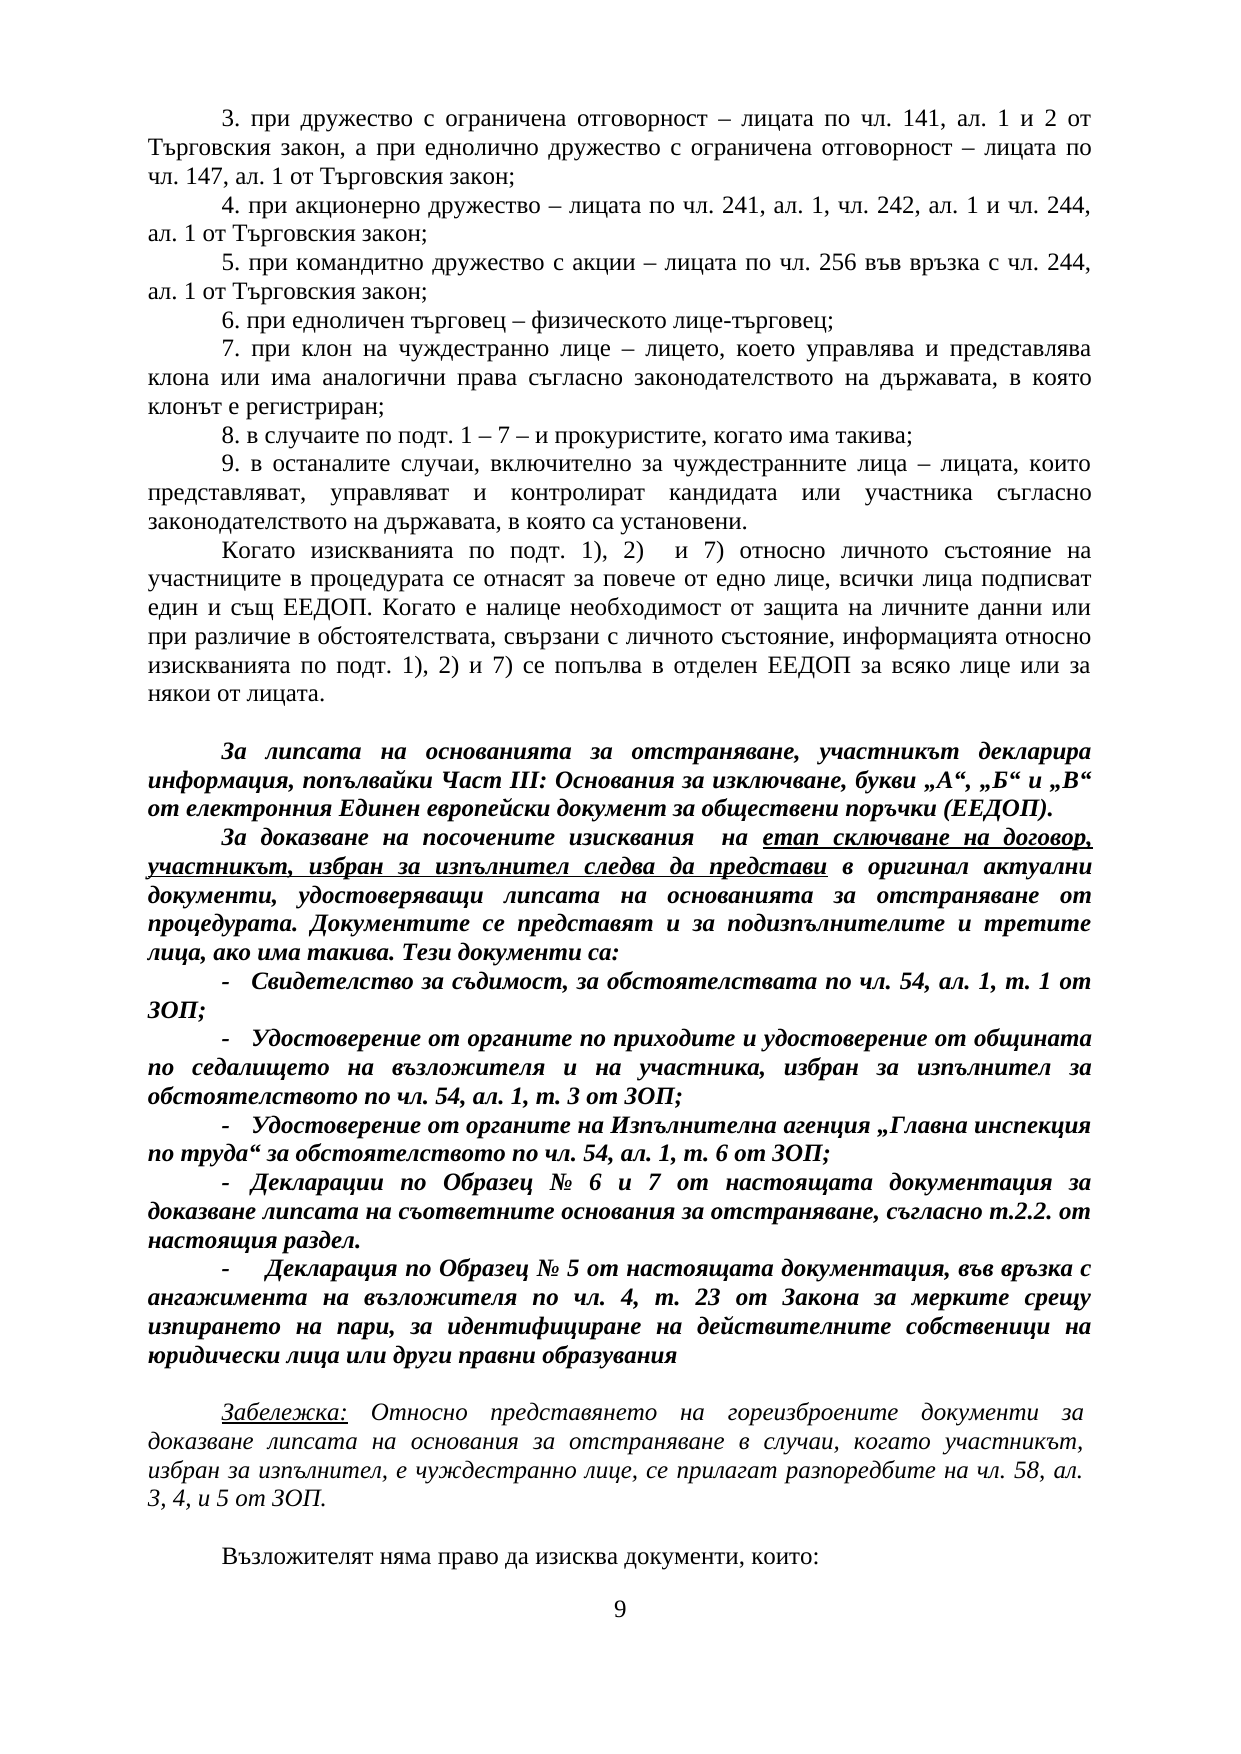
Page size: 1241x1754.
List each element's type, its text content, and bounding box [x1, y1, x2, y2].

list Удостоверение от органите по приходите и удостоверение от общината по седалището на възложителя и на участника, избран за изпълнител за обстоятелството по чл. 54, ал. 1, т. 3 от ЗОП; [148, 1023, 1093, 1110]
text 7. при клон на чуждестранно лице – лицето, което управлява и представлява клона или има аналогични права съгласно законодателството на държавата, в която клонът е регистриран; [148, 333, 1093, 420]
text Забележка: Относно представянето на гореизброените документи за доказване липсата на основания за отстраняване в случаи, когато участникът, избран за изпълнител, е чуждестранно лице, се прилагат разпоредбите на чл. 58, ал. 3, 4, и 5 от ЗОП. [148, 1397, 1084, 1512]
text За липсата на основанията за отстраняване, участникът декларира информация, попълвайки Част III: Основания за изключване, букви „А“, „Б“ и „В“ от електронния Единен европейски документ за обществени поръчки (ЕЕДОП). [148, 736, 1093, 822]
list Свидетелство за съдимост, за обстоятелствата по чл. 54, ал. 1, т. 1 от ЗОП; [148, 966, 1093, 1023]
text 9. в останалите случаи, включително за чуждестранните лица – лицата, които представляват, управляват и контролират кандидата или участника съгласно законодателството на държавата, в която са установени. [148, 448, 1093, 535]
text 3. при дружество с ограничена отговорност – лицата по чл. 141, ал. 1 и 2 от Търговския закон, а при еднолично дружество с ограничена отговорност – лицата по чл. 147, ал. 1 от Търговския закон; [148, 103, 1093, 190]
list Декларации по Образец № 6 и 7 от настоящата документация за доказване липсата на съответните основания за отстраняване, съгласно т.2.2. от настоящия раздел. [148, 1167, 1093, 1253]
text Когато изискванията по подт. 1), 2) и 7) относно личното състояние на участниците в процедурата се отнасят за повече от едно лице, всички лица подписват един и същ ЕЕДОП. Когато е налице необходимост от защита на личните данни или при различие в обстоятелствата, свързани с личното състояние, информацията относно изискванията по подт. 1), 2) и 7) се попълва в отделен ЕЕДОП за всяко лице или за някои от лицата. [148, 535, 1093, 707]
list Декларация по Образец № 5 от настоящата документация, във връзка с ангажимента на възложителя по чл. 4, т. 23 от Закона за мерките срещу изпирането на пари, за идентифициране на действителните собственици на юридически лица или други правни образувания [148, 1253, 1093, 1368]
text За доказване на посочените изисквания на етап сключване на договор, участникът, избран за изпълнител следва да представи в оригинал актуални документи, удостоверяващи липсата на основанията за отстраняване от процедурата. Документите се представят и за подизпълнителите и третите лица, ако има такива. Тези документи са: [148, 822, 1093, 966]
list Удостоверение от органите на Изпълнителна агенция „Главна инспекция по труда“ за обстоятелството по чл. 54, ал. 1, т. 6 от ЗОП; [148, 1110, 1093, 1167]
text 5. при командитно дружество с акции – лицата по чл. 256 във връзка с чл. 244, ал. 1 от Търговския закон; [148, 247, 1093, 305]
text 4. при акционерно дружество – лицата по чл. 241, ал. 1, чл. 242, ал. 1 и чл. 244, ал. 1 от Търговския закон; [148, 190, 1093, 247]
text Възложителят няма право да изисква документи, които: [148, 1541, 1093, 1570]
text 6. при едноличен търговец – физическото лице-търговец; [148, 305, 1093, 333]
text 8. в случаите по подт. 1 – 7 – и прокуристите, когато има такива; [148, 420, 1093, 448]
